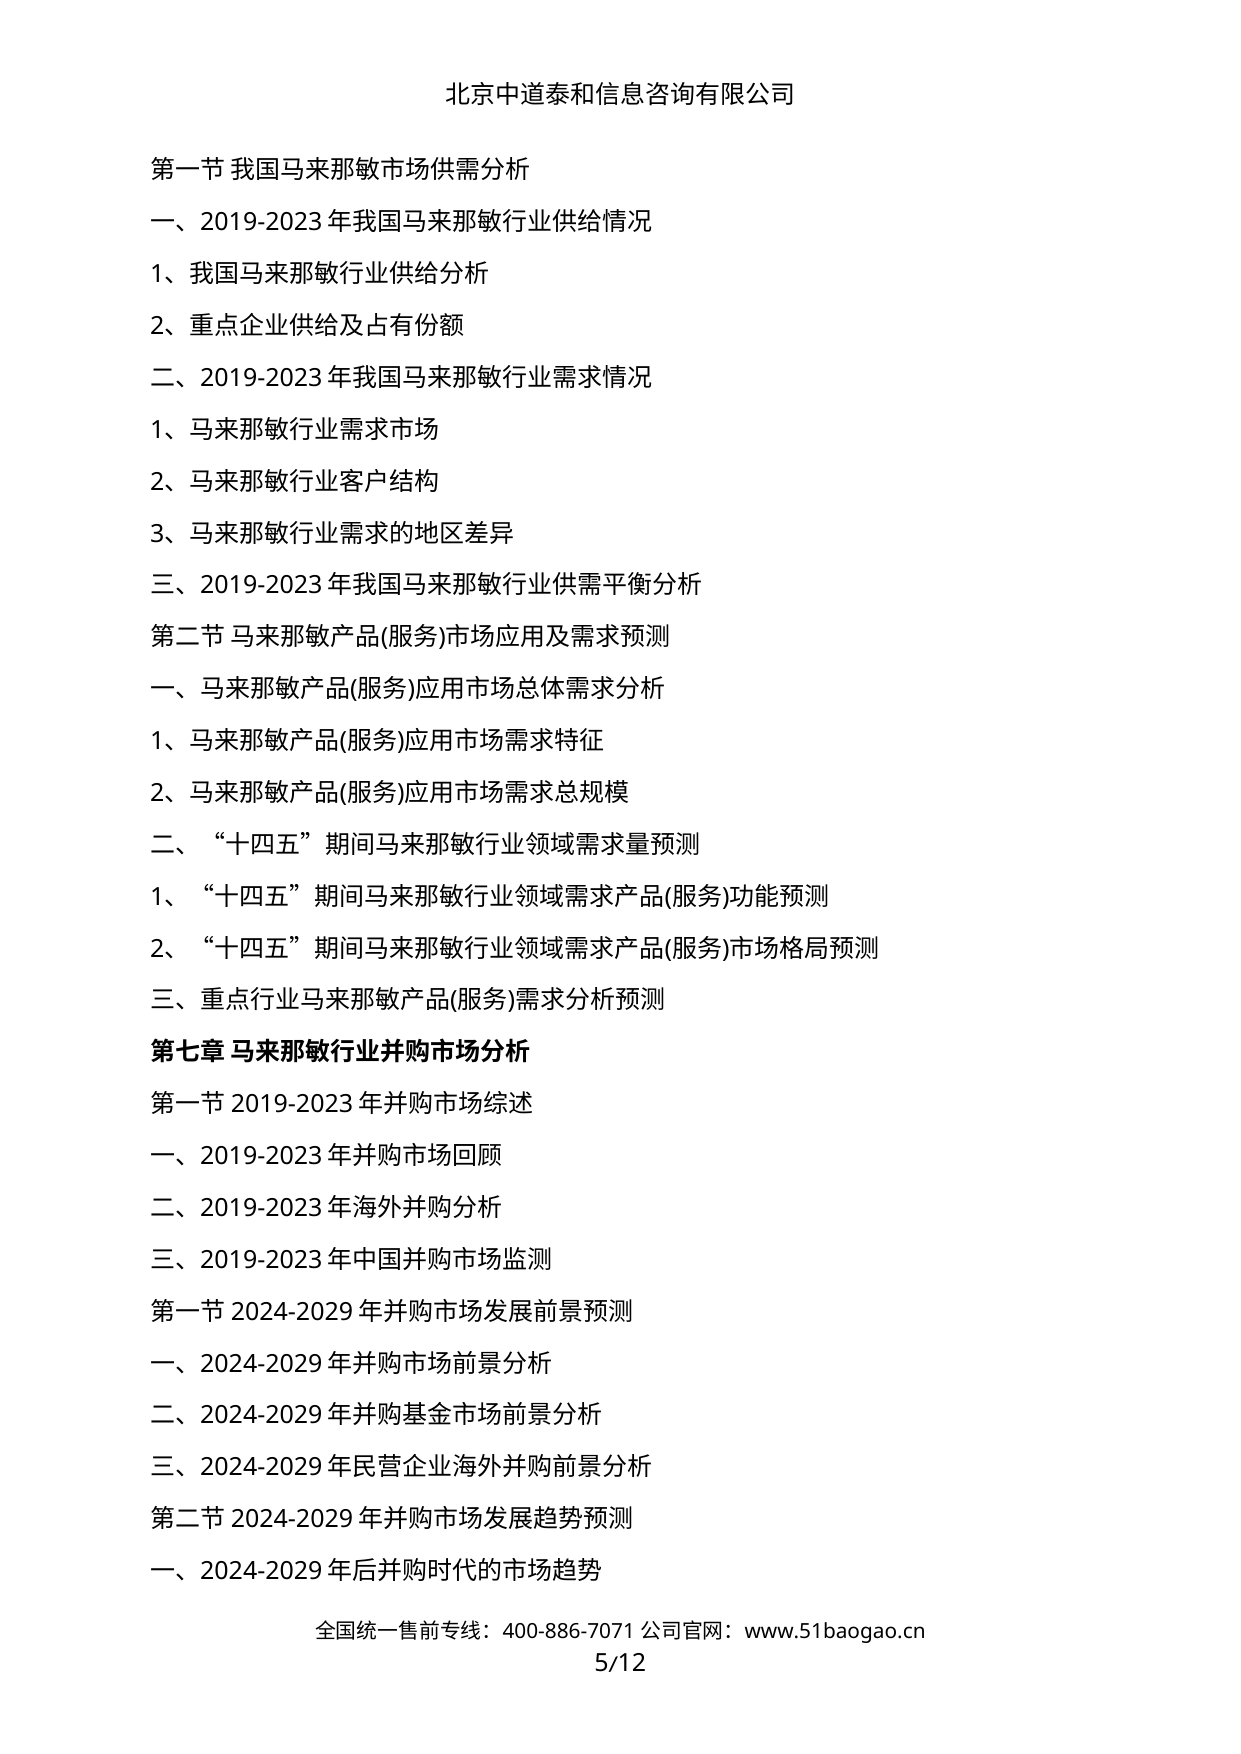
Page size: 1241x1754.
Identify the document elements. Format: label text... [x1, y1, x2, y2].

text 第一节 我国马来那敏市场供需分析 [150, 150, 1090, 186]
text 三、重点行业马来那敏产品(服务)需求分析预测 [150, 980, 1090, 1016]
text 二、2019-2023年海外并购分析 [150, 1187, 1090, 1224]
text 三、2019-2023年我国马来那敏行业供需平衡分析 [150, 565, 1090, 601]
text 一、2019-2023年并购市场回顾 [150, 1136, 1090, 1172]
text 1、马来那敏行业需求市场 [150, 409, 1090, 446]
text 三、2024-2029年民营企业海外并购前景分析 [150, 1447, 1090, 1483]
text 第一节 2024-2029年并购市场发展前景预测 [150, 1291, 1090, 1327]
text 第七章 马来那敏行业并购市场分析 [150, 1032, 1090, 1068]
text 第一节 2019-2023年并购市场综述 [150, 1084, 1090, 1120]
text 一、2024-2029年后并购时代的市场趋势 [150, 1551, 1090, 1587]
text 1、我国马来那敏行业供给分析 [150, 254, 1090, 290]
text 2、马来那敏产品(服务)应用市场需求总规模 [150, 772, 1090, 809]
text 二、2019-2023年我国马来那敏行业需求情况 [150, 357, 1090, 394]
text 三、2019-2023年中国并购市场监测 [150, 1239, 1090, 1276]
text 二、2024-2029年并购基金市场前景分析 [150, 1395, 1090, 1431]
text 3、马来那敏行业需求的地区差异 [150, 513, 1090, 549]
text 2、马来那敏行业客户结构 [150, 461, 1090, 497]
text 一、2019-2023年我国马来那敏行业供给情况 [150, 202, 1090, 238]
text 一、马来那敏产品(服务)应用市场总体需求分析 [150, 669, 1090, 705]
text 二、“十四五”期间马来那敏行业领域需求量预测 [150, 824, 1090, 861]
text 2、重点企业供给及占有份额 [150, 306, 1090, 342]
text 1、“十四五”期间马来那敏行业领域需求产品(服务)功能预测 [150, 876, 1090, 912]
text 1、马来那敏产品(服务)应用市场需求特征 [150, 721, 1090, 757]
text 一、2024-2029年并购市场前景分析 [150, 1343, 1090, 1379]
text 第二节 马来那敏产品(服务)市场应用及需求预测 [150, 617, 1090, 653]
text 2、“十四五”期间马来那敏行业领域需求产品(服务)市场格局预测 [150, 928, 1090, 964]
text 第二节 2024-2029年并购市场发展趋势预测 [150, 1499, 1090, 1535]
